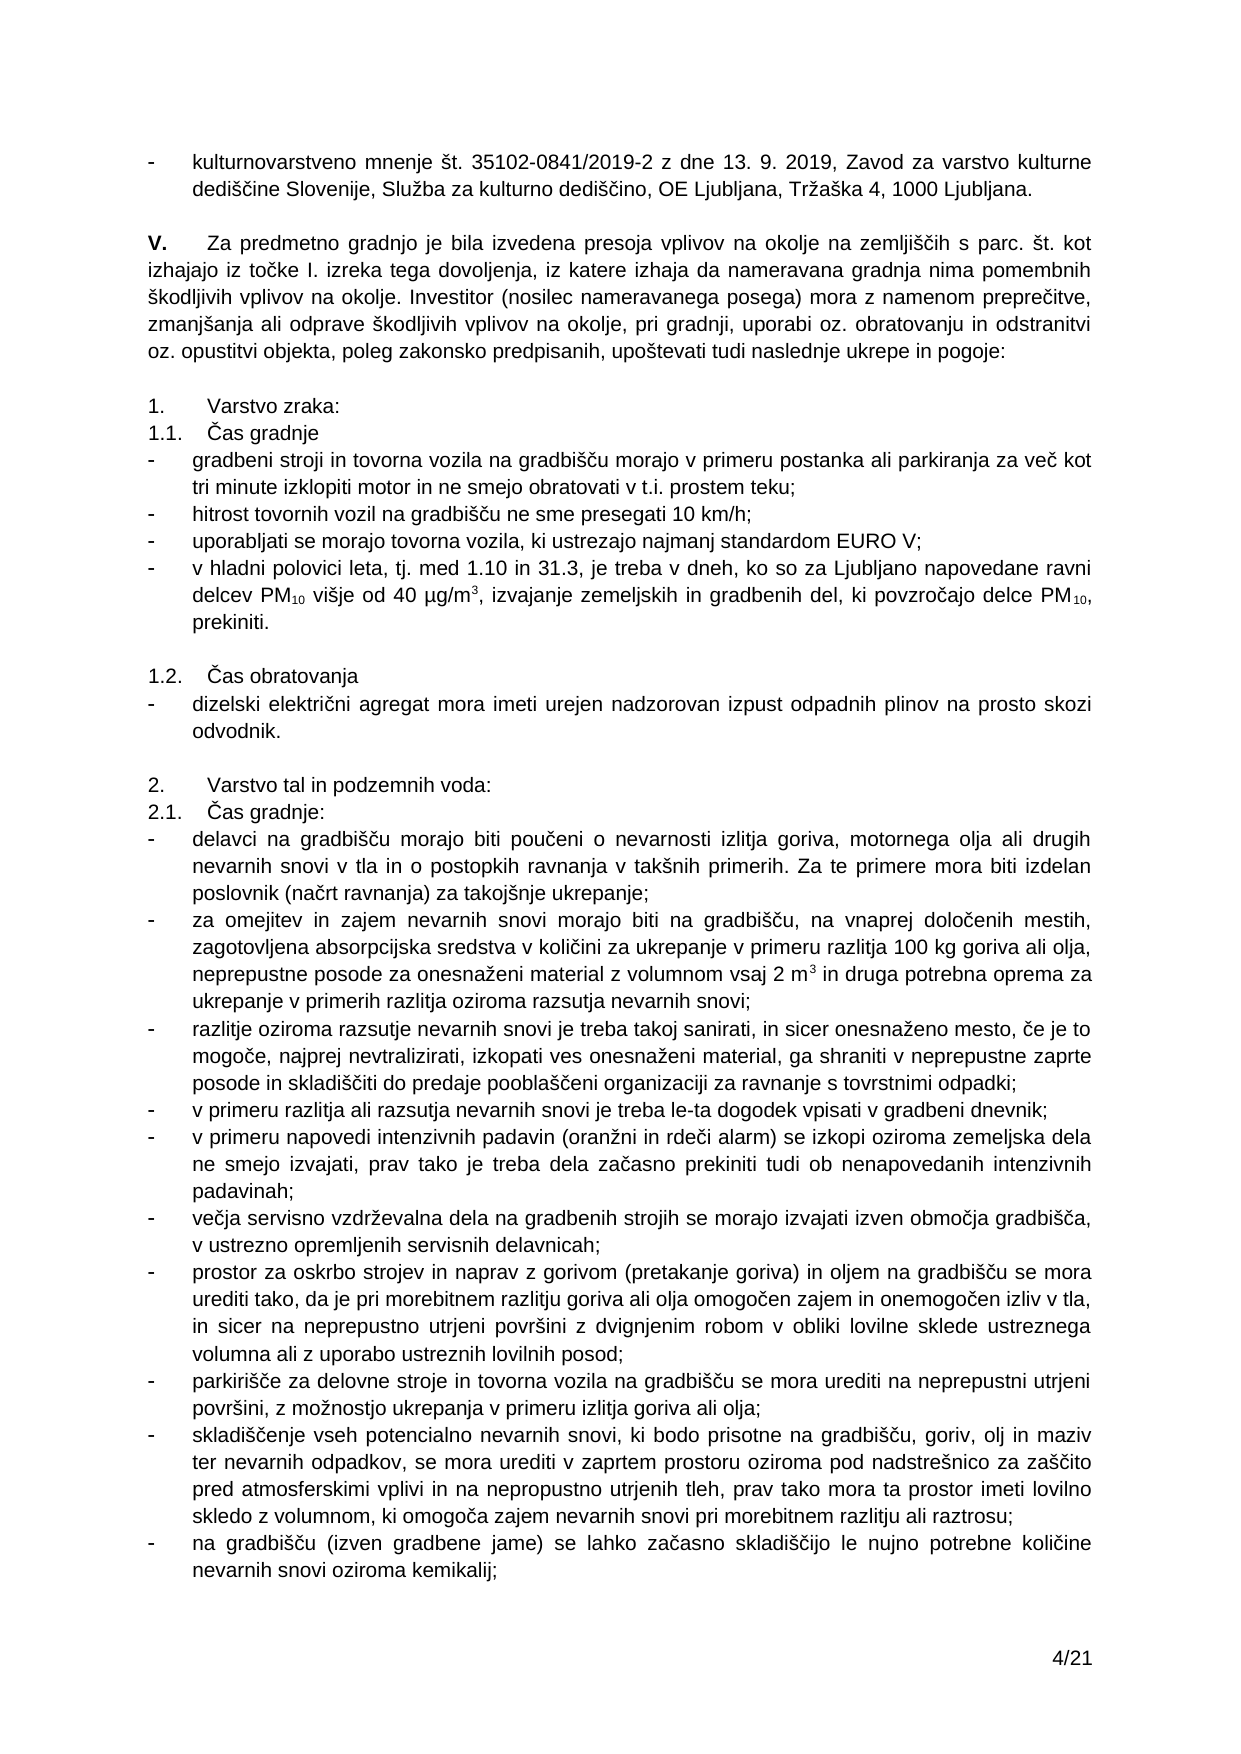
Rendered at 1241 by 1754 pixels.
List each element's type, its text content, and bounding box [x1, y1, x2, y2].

list razlitje oziroma razsutje nevarnih snovi je treba takoj sanirati, in sicer onesnaženo mesto, če je to mogoče, najprej nevtralizirati, izkopati ves onesnaženi material, ga shraniti v neprepustne zaprte posode in skladiščiti do predaje pooblaščeni organizaciji za ravnanje s tovrstnimi odpadki; [148, 1014, 1092, 1096]
list skladiščenje vseh potencialno nevarnih snovi, ki bodo prisotne na gradbišču, goriv, olj in maziv ter nevarnih odpadkov, se mora urediti v zaprtem prostoru oziroma pod nadstrešnico za zaščito pred atmosferskimi vplivi in na nepropustno utrjenih tleh, prav tako mora ta prostor imeti lovilno skledo z volumnom, ki omogoča zajem nevarnih snovi pri morebitnem razlitju ali raztrosu; [148, 1421, 1092, 1529]
list uporabljati se morajo tovorna vozila, ki ustrezajo najmanj standardom EURO V; [148, 527, 1092, 554]
list delavci na gradbišču morajo biti poučeni o nevarnosti izlitja goriva, motornega olja ali drugih nevarnih snovi v tla in o postopkih ravnanja v takšnih primerih. Za te primere mora biti izdelan poslovnik (načrt ravnanja) za takojšnje ukrepanje; [148, 825, 1092, 906]
list Čas gradnje [148, 418, 1092, 446]
list večja servisno vzdrževalna dela na gradbenih strojih se morajo izvajati izven območja gradbišča, v ustrezno opremljenih servisnih delavnicah; [148, 1204, 1092, 1258]
list hitrost tovornih vozil na gradbišču ne sme presegati 10 km/h; [148, 500, 1092, 527]
list gradbeni stroji in tovorna vozila na gradbišču morajo v primeru postanka ali parkiranja za več kot tri minute izklopiti motor in ne smejo obratovati v t.i. prostem teku; [148, 446, 1092, 500]
list Varstvo tal in podzemnih voda: [148, 771, 1092, 798]
list v primeru razlitja ali razsutja nevarnih snovi je treba le-ta dogodek vpisati v gradbeni dnevnik; [148, 1096, 1092, 1123]
list v hladni polovici leta, tj. med 1.10 in 31.3, je treba v dneh, ko so za Ljubljano napovedane ravni delcev PM10 višje od 40 µg/m3, izvajanje zemeljskih in gradbenih del, ki povzročajo delce PM10, prekiniti. [148, 554, 1092, 635]
list za omejitev in zajem nevarnih snovi morajo biti na gradbišču, na vnaprej določenih mestih, zagotovljena absorpcijska sredstva v količini za ukrepanje v primeru razlitja 100 kg goriva ali olja, neprepustne posode za onesnaženi material z volumnom vsaj 2 m3 in druga potrebna oprema za ukrepanje v primerih razlitja oziroma razsutja nevarnih snovi; [148, 906, 1092, 1014]
list dizelski električni agregat mora imeti urejen nadzorovan izpust odpadnih plinov na prosto skozi odvodnik. [148, 689, 1092, 743]
list v primeru napovedi intenzivnih padavin (oranžni in rdeči alarm) se izkopi oziroma zemeljska dela ne smejo izvajati, prav tako je treba dela začasno prekiniti tudi ob nenapovedanih intenzivnih padavinah; [148, 1123, 1092, 1204]
list Čas gradnje: [148, 798, 1092, 825]
list na gradbišču (izven gradbene jame) se lahko začasno skladiščijo le nujno potrebne količine nevarnih snovi oziroma kemikalij; [148, 1529, 1092, 1583]
list prostor za oskrbo strojev in naprav z gorivom (pretakanje goriva) in oljem na gradbišču se mora urediti tako, da je pri morebitnem razlitju goriva ali olja omogočen zajem in onemogočen izliv v tla, in sicer na neprepustno utrjeni površini z dvignjenim robom v obliki lovilne sklede ustreznega volumna ali z uporabo ustreznih lovilnih posod; [148, 1258, 1092, 1366]
list kulturnovarstveno mnenje št. 35102-0841/2019-2 z dne 13. 9. 2019, Zavod za varstvo kulturne dediščine Slovenije, Služba za kulturno dediščino, OE Ljubljana, Tržaška 4, 1000 Ljubljana. [148, 148, 1092, 202]
list parkirišče za delovne stroje in tovorna vozila na gradbišču se mora urediti na neprepustni utrjeni površini, z možnostjo ukrepanja v primeru izlitja goriva ali olja; [148, 1366, 1092, 1421]
list Čas obratovanja [148, 662, 1092, 689]
text Za predmetno gradnjo je bila izvedena presoja vplivov na okolje na zemljiščih s parc. št. kot izhajajo iz točke I. izreka tega dovoljenja, iz katere izhaja da nameravana gradnja nima pomembnih škodljivih vplivov na okolje. Investitor (nosilec nameravanega posega) mora z namenom preprečitve, zmanjšanja ali odprave škodljivih vplivov na okolje, pri gradnji, uporabi oz. obratovanju in odstranitvi oz. opustitvi objekta, poleg zakonsko predpisanih, upoštevati tudi naslednje ukrepe in pogoje: [148, 229, 1092, 364]
list Varstvo zraka: [148, 391, 1092, 418]
